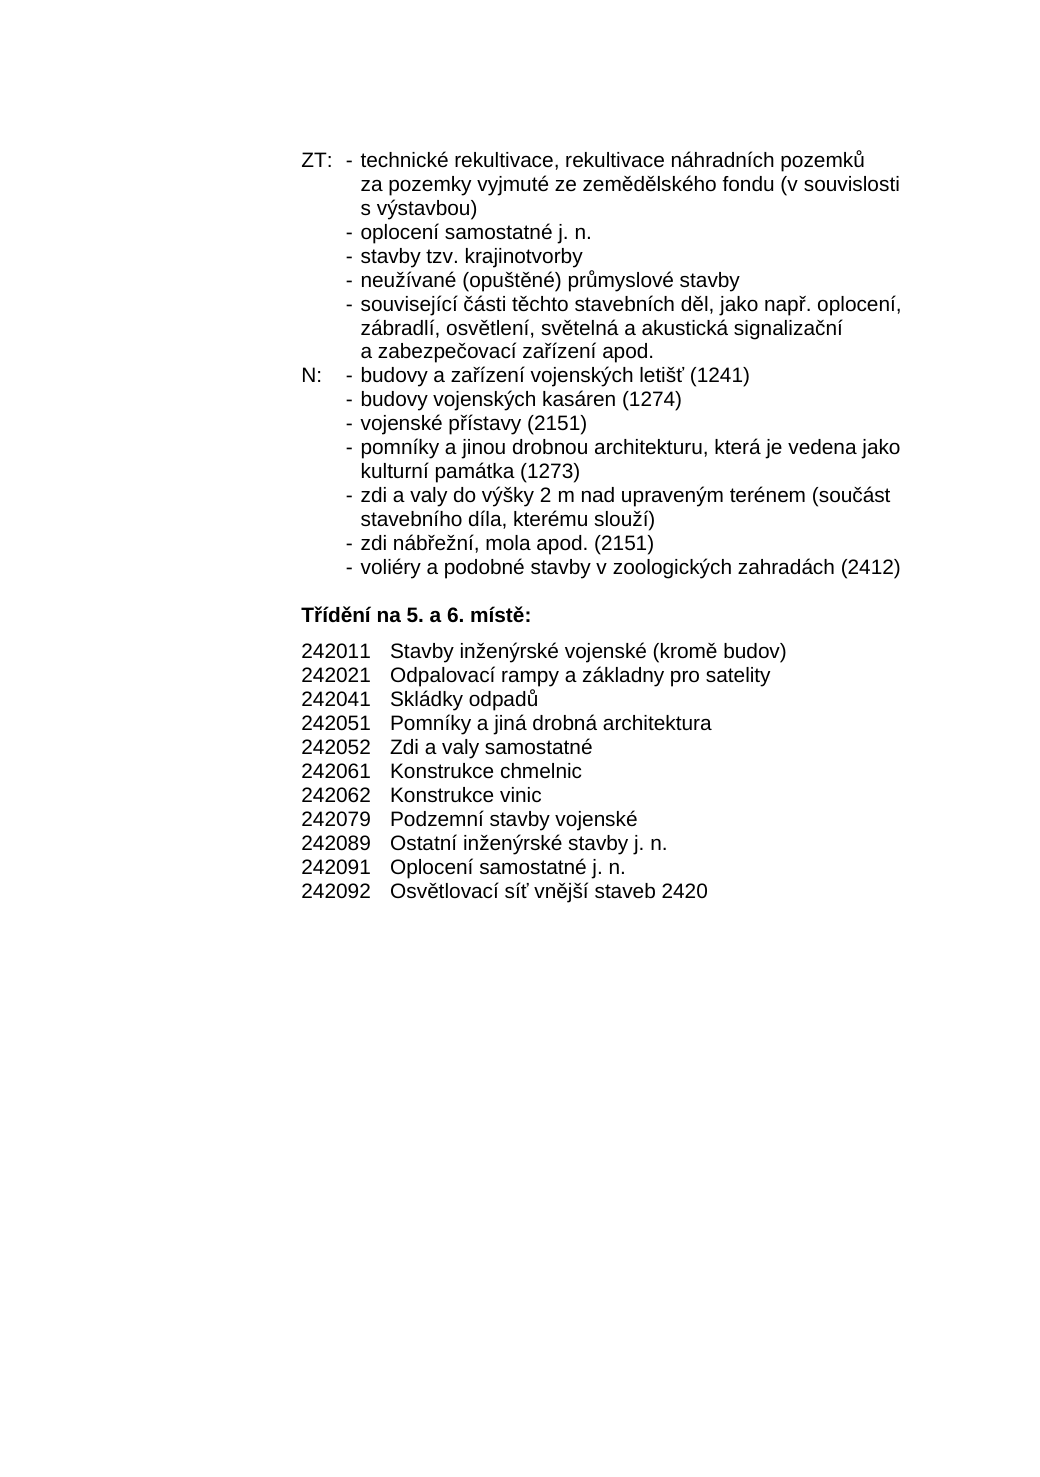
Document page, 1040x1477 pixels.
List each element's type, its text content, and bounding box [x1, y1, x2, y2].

text 242092 Osvětlovací síť vnější staveb 2420 [124, 879, 921, 903]
list - budovy vojenských kasáren (1274) [301, 387, 921, 411]
list - zdi a valy do výšky 2 m nad upraveným terénem (součást stavebního díla, kterému slouží) [301, 483, 921, 531]
text Třídění na 5. a 6. místě: [124, 603, 921, 627]
text 242052 Zdi a valy samostatné [124, 735, 921, 759]
list - zdi nábřežní, mola apod. (2151) [301, 531, 921, 555]
text 242079 Podzemní stavby vojenské [124, 807, 921, 831]
text 242062 Konstrukce vinic [124, 783, 921, 807]
list ZT: - technické rekultivace, rekultivace náhradních pozemků za pozemky vyjmuté ze zemědělského fondu (v souvislosti s výstavbou) [301, 148, 921, 219]
list - pomníky a jinou drobnou architekturu, která je vedena jako kulturní památka (1273) [301, 435, 921, 483]
text 242051 Pomníky a jiná drobná architektura [124, 711, 921, 735]
text 242011 Stavby inženýrské vojenské (kromě budov) [124, 639, 921, 663]
text 242089 Ostatní inženýrské stavby j. n. [124, 831, 921, 855]
text 242091 Oplocení samostatné j. n. [124, 855, 921, 879]
text 242041 Skládky odpadů [124, 687, 921, 711]
list - vojenské přístavy (2151) [301, 411, 921, 435]
list N: - budovy a zařízení vojenských letišť (1241) [301, 363, 921, 387]
list - související části těchto stavebních děl, jako např. oplocení, zábradlí, osvětlení, světelná a akustická signalizační a zabezpečovací zařízení apod. [301, 291, 921, 363]
list - stavby tzv. krajinotvorby [301, 243, 921, 267]
text 242061 Konstrukce chmelnic [124, 759, 921, 783]
list - neužívané (opuštěné) průmyslové stavby [301, 267, 921, 291]
text 242021 Odpalovací rampy a základny pro satelity [124, 663, 921, 687]
list - voliéry a podobné stavby v zoologických zahradách (2412) [301, 555, 921, 579]
list - oplocení samostatné j. n. [301, 219, 921, 243]
